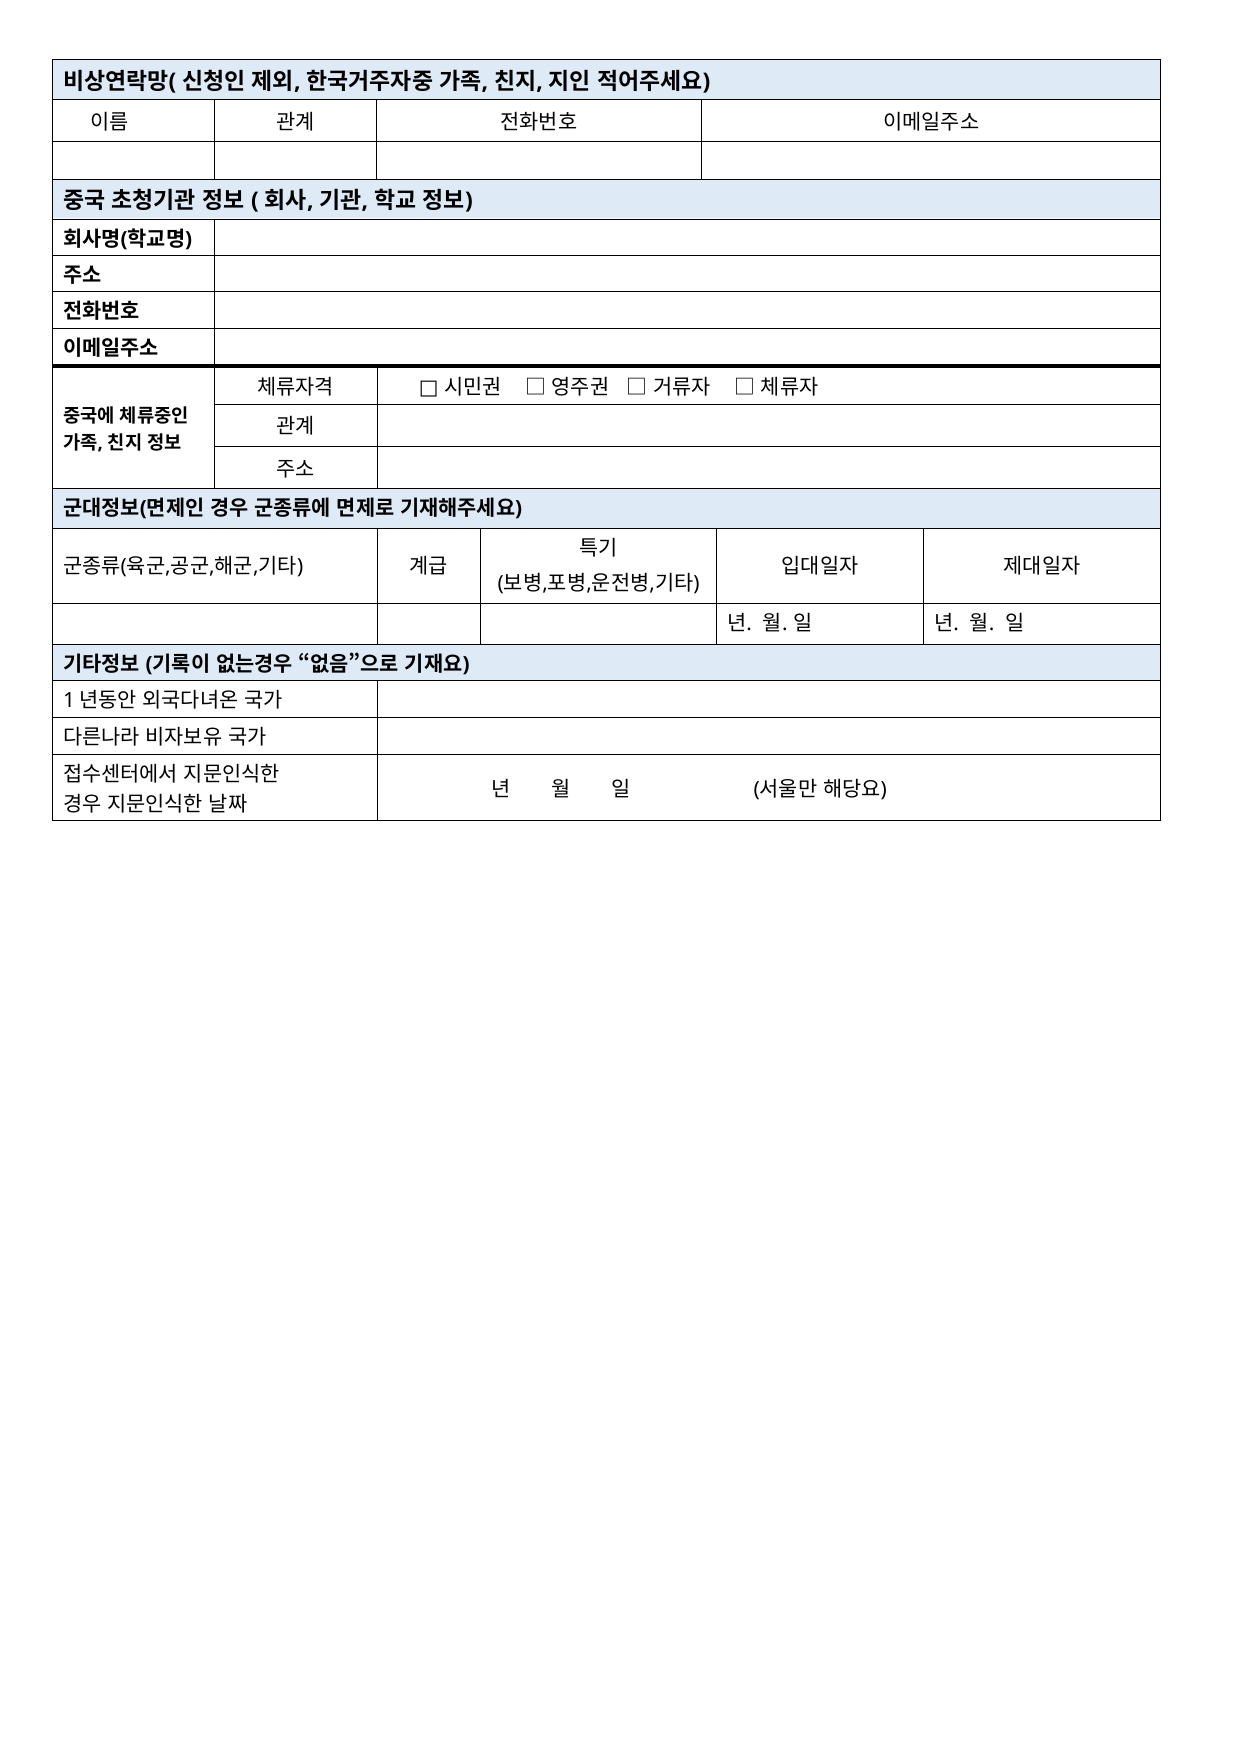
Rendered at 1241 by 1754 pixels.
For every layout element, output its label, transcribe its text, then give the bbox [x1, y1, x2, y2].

table_cell 이메일주소 [702, 100, 1160, 141]
table_cell 이름 [53, 100, 214, 141]
table_cell 다른나라 비자보유 국가 [53, 718, 377, 753]
table_cell [481, 604, 716, 643]
table_cell [53, 604, 377, 643]
table_cell [215, 256, 1160, 291]
table_cell 전화번호 [53, 292, 214, 328]
table_cell [378, 405, 1160, 446]
table_cell [215, 142, 376, 179]
table_cell 군대정보(면제인 경우 군종류에 면제로 기재해주세요) [53, 489, 1160, 528]
table_header 비상연락망( 신청인 제외, 한국거주자중 가족, 친지, 지인 적어주세요) [53, 60, 1160, 99]
table_cell [378, 718, 1160, 753]
table_cell 계급 [378, 529, 480, 603]
table_cell 년 월 일 (서울만 해당요) [378, 755, 1160, 820]
table_cell [378, 604, 480, 643]
table_cell 전화번호 [377, 100, 701, 141]
table_cell 중국 초청기관 정보 ( 회사, 기관, 학교 정보) [53, 180, 1160, 218]
table_cell 입대일자 [717, 529, 923, 603]
table_cell [378, 681, 1160, 717]
table_cell 관계 [215, 405, 377, 446]
table_cell 주소 [215, 447, 377, 488]
table_cell 관계 [215, 100, 376, 141]
table_cell [53, 142, 214, 179]
table_cell 회사명(학교명) [53, 220, 214, 254]
table_cell 년. 월. 일 [717, 604, 923, 643]
table_cell 제대일자 [924, 529, 1160, 603]
table_cell [215, 220, 1160, 254]
table_cell 이메일주소 [53, 329, 214, 364]
table_cell 체류자격 [215, 368, 377, 403]
table_cell 1년동안 외국다녀온 국가 [53, 681, 377, 717]
table_cell [215, 292, 1160, 328]
table_cell [377, 142, 701, 179]
table_cell 년. 월. 일 [924, 604, 1160, 643]
table_cell 중국에 체류중인 가족, 친지 정보 [53, 368, 214, 488]
table_cell 접수센터에서 지문인식한 경우 지문인식한 날짜 [53, 755, 377, 820]
table_cell □ 시민권 □ 영주권 □ 거류자 □ 체류자 [378, 368, 1160, 403]
table_cell 특기 (보병,포병,운전병,기타) [481, 529, 716, 603]
table_cell 기타정보 (기록이 없는경우 “없음”으로 기재요) [53, 645, 1160, 680]
table_cell [702, 142, 1160, 179]
table_cell 군종류(육군,공군,해군,기타) [53, 529, 377, 603]
table_cell [215, 329, 1160, 364]
table_cell [378, 447, 1160, 488]
table_cell 주소 [53, 256, 214, 291]
